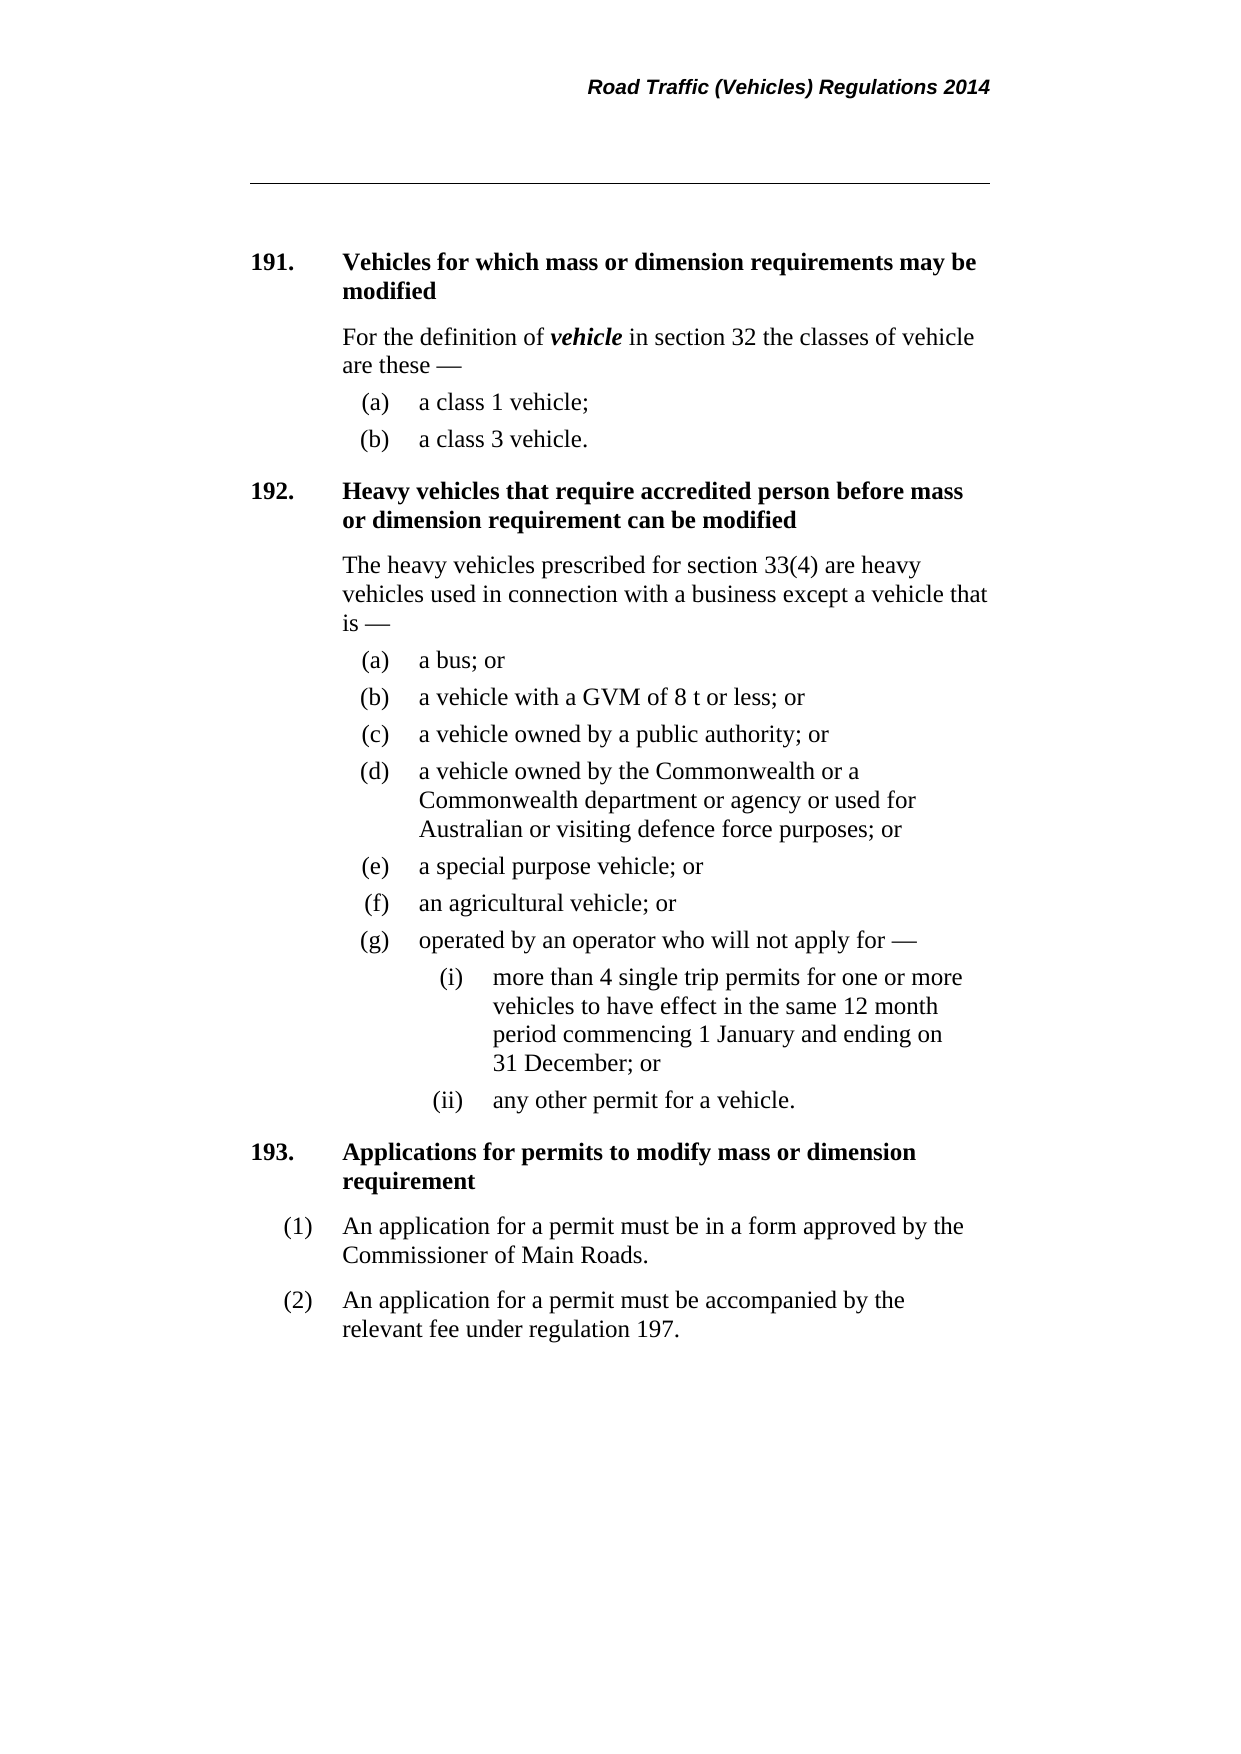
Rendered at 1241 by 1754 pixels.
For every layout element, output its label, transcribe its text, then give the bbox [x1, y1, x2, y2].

text (ii) any other permit for a vehicle. [250, 1085, 990, 1114]
text (d) a vehicle owned by the Commonwealth or a Commonwealth department or agency or used for Australian or visiting defence force purposes; or [250, 756, 990, 842]
subtitle 193. Applications for permits to modify mass or dimension requirement [250, 1137, 990, 1194]
text (a) a bus; or [250, 645, 990, 674]
text (1) An application for a permit must be in a form approved by the Commissioner of Main Roads. [250, 1211, 990, 1269]
text (c) a vehicle owned by a public authority; or [250, 719, 990, 748]
text (g) operated by an operator who will not apply for — [250, 925, 990, 954]
text For the definition of vehicle in section 32 the classes of vehicle are these — [250, 322, 990, 379]
subtitle 191. Vehicles for which mass or dimension requirements may be modified [250, 247, 990, 305]
text (f) an agricultural vehicle; or [250, 888, 990, 917]
text (i) more than 4 single trip permits for one or more vehicles to have effect in the same 12 month period commencing 1 January and ending on 31 December; or [250, 962, 990, 1077]
text (e) a special purpose vehicle; or [250, 851, 990, 879]
text (2) An application for a permit must be accompanied by the relevant fee under regulation 197. [250, 1285, 990, 1343]
text (b) a vehicle with a GVM of 8 t or less; or [250, 682, 990, 711]
subtitle 192. Heavy vehicles that require accredited person before mass or dimension requirement can be modified [250, 476, 990, 534]
text The heavy vehicles prescribed for section 33(4) are heavy vehicles used in connection with a business except a vehicle that is — [250, 550, 990, 637]
text (a) a class 1 vehicle; [250, 387, 990, 416]
text (b) a class 3 vehicle. [250, 424, 990, 453]
